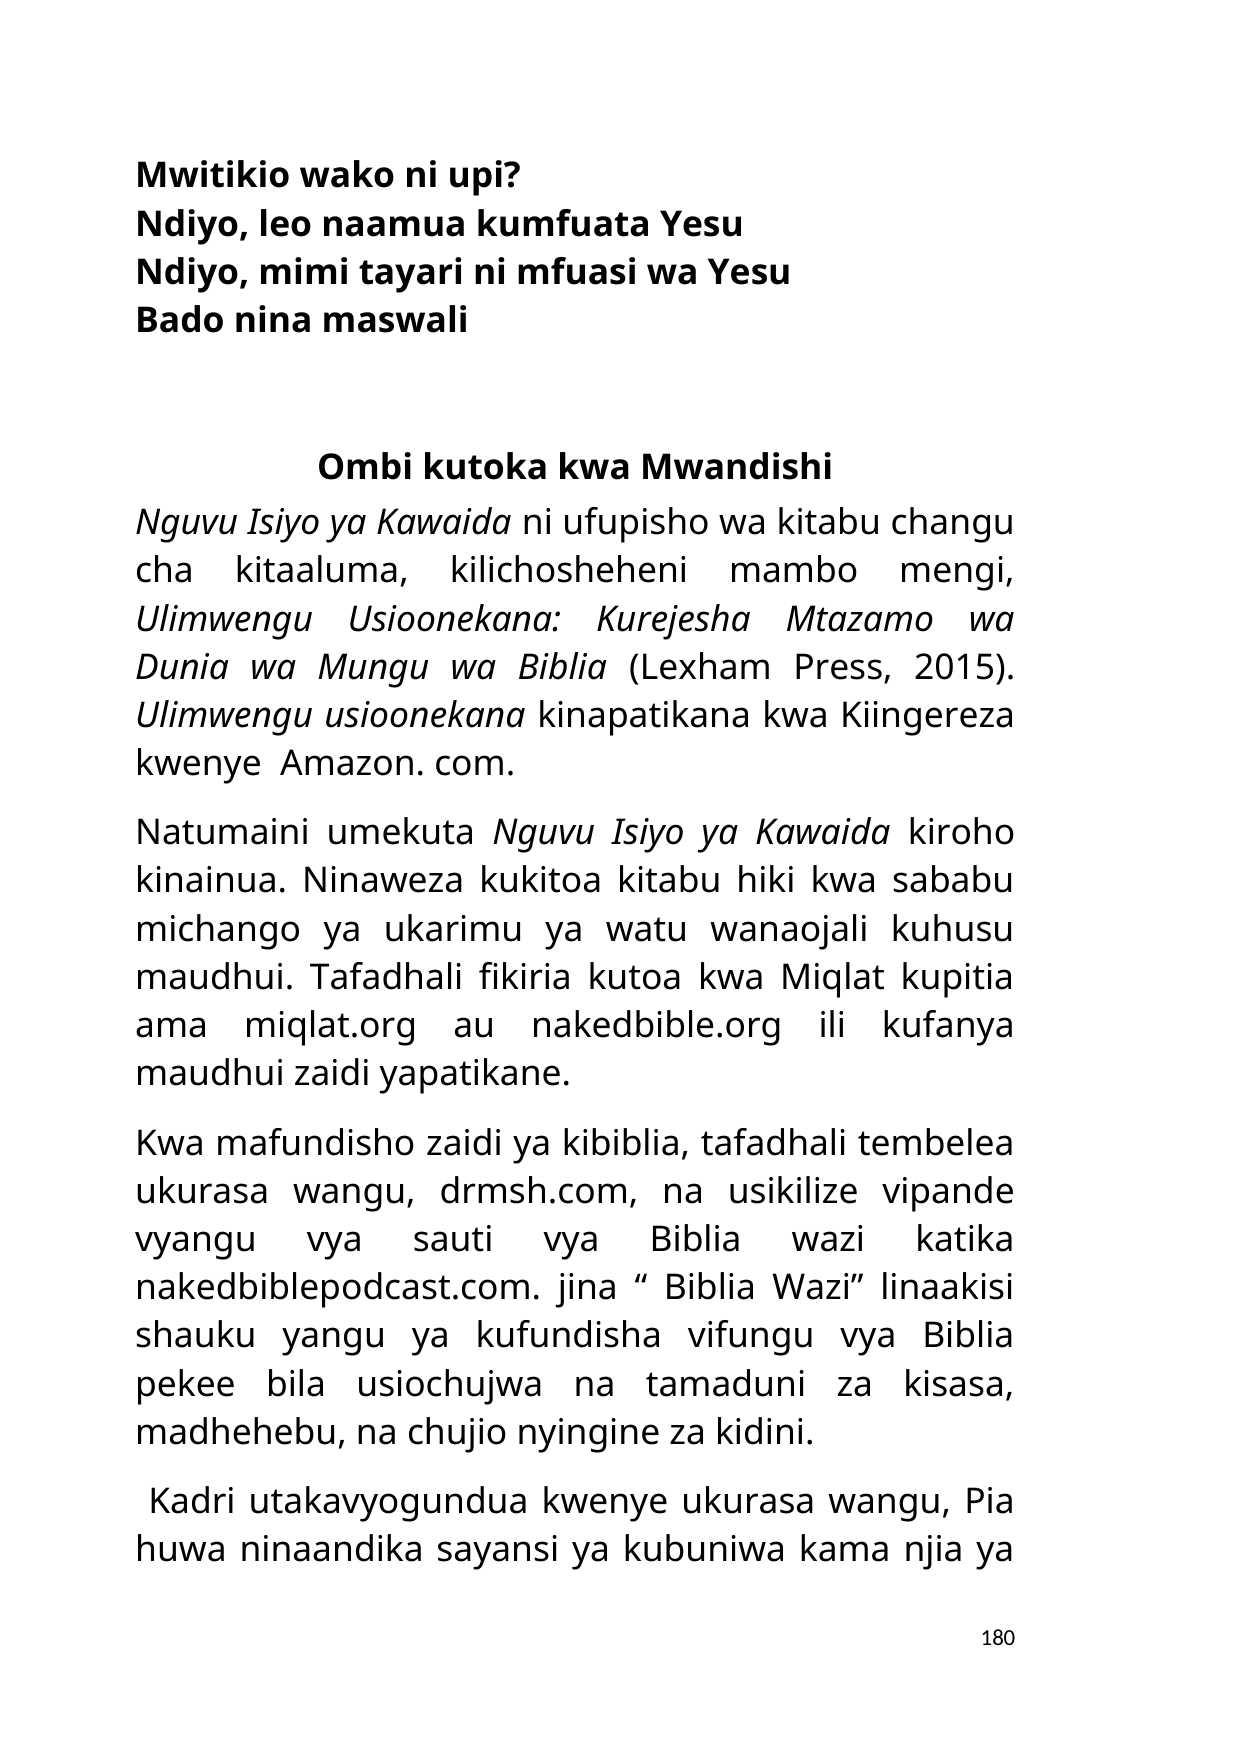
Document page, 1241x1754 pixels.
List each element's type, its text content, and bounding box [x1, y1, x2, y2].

text Kwa mafundisho zaidi ya kibiblia, tafadhali tembelea ukurasa wangu, drmsh.com, na usikilize vipande vyangu vya sauti vya Biblia wazi katika nakedbiblepodcast.com. jina “ Biblia Wazi” linaakisi shauku yangu ya kufundisha vifungu vya Biblia pekee bila usiochujwa na tamaduni za kisasa, madhehebu, na chujio nyingine za kidini. [135, 1117, 1015, 1454]
text Nguvu Isiyo ya Kawaida ni ufupisho wa kitabu changu cha kitaaluma, kilichosheheni mambo mengi, Ulimwengu Usioonekana: Kurejesha Mtazamo wa Dunia wa Mungu wa Biblia (Lexham Press, 2015). Ulimwengu usioonekana kinapatikana kwa Kiingereza kwenye Amazon. com. [135, 497, 1015, 786]
subtitle Ombi kutoka kwa Mwandishi [135, 441, 1015, 489]
text Mwitikio wako ni upi? Ndiyo, leo naamua kumfuata Yesu Ndiyo, mimi tayari ni mfuasi wa Yesu Bado nina maswali [135, 150, 1015, 343]
text Natumaini umekuta Nguvu Isiyo ya Kawaida kiroho kinainua. Ninaweza kukitoa kitabu hiki kwa sababu michango ya ukarimu ya watu wanaojali kuhusu maudhui. Tafadhali fikiria kutoa kwa Miqlat kupitia ama miqlat.org au nakedbible.org ili kufanya maudhui zaidi yapatikane. [135, 807, 1015, 1096]
